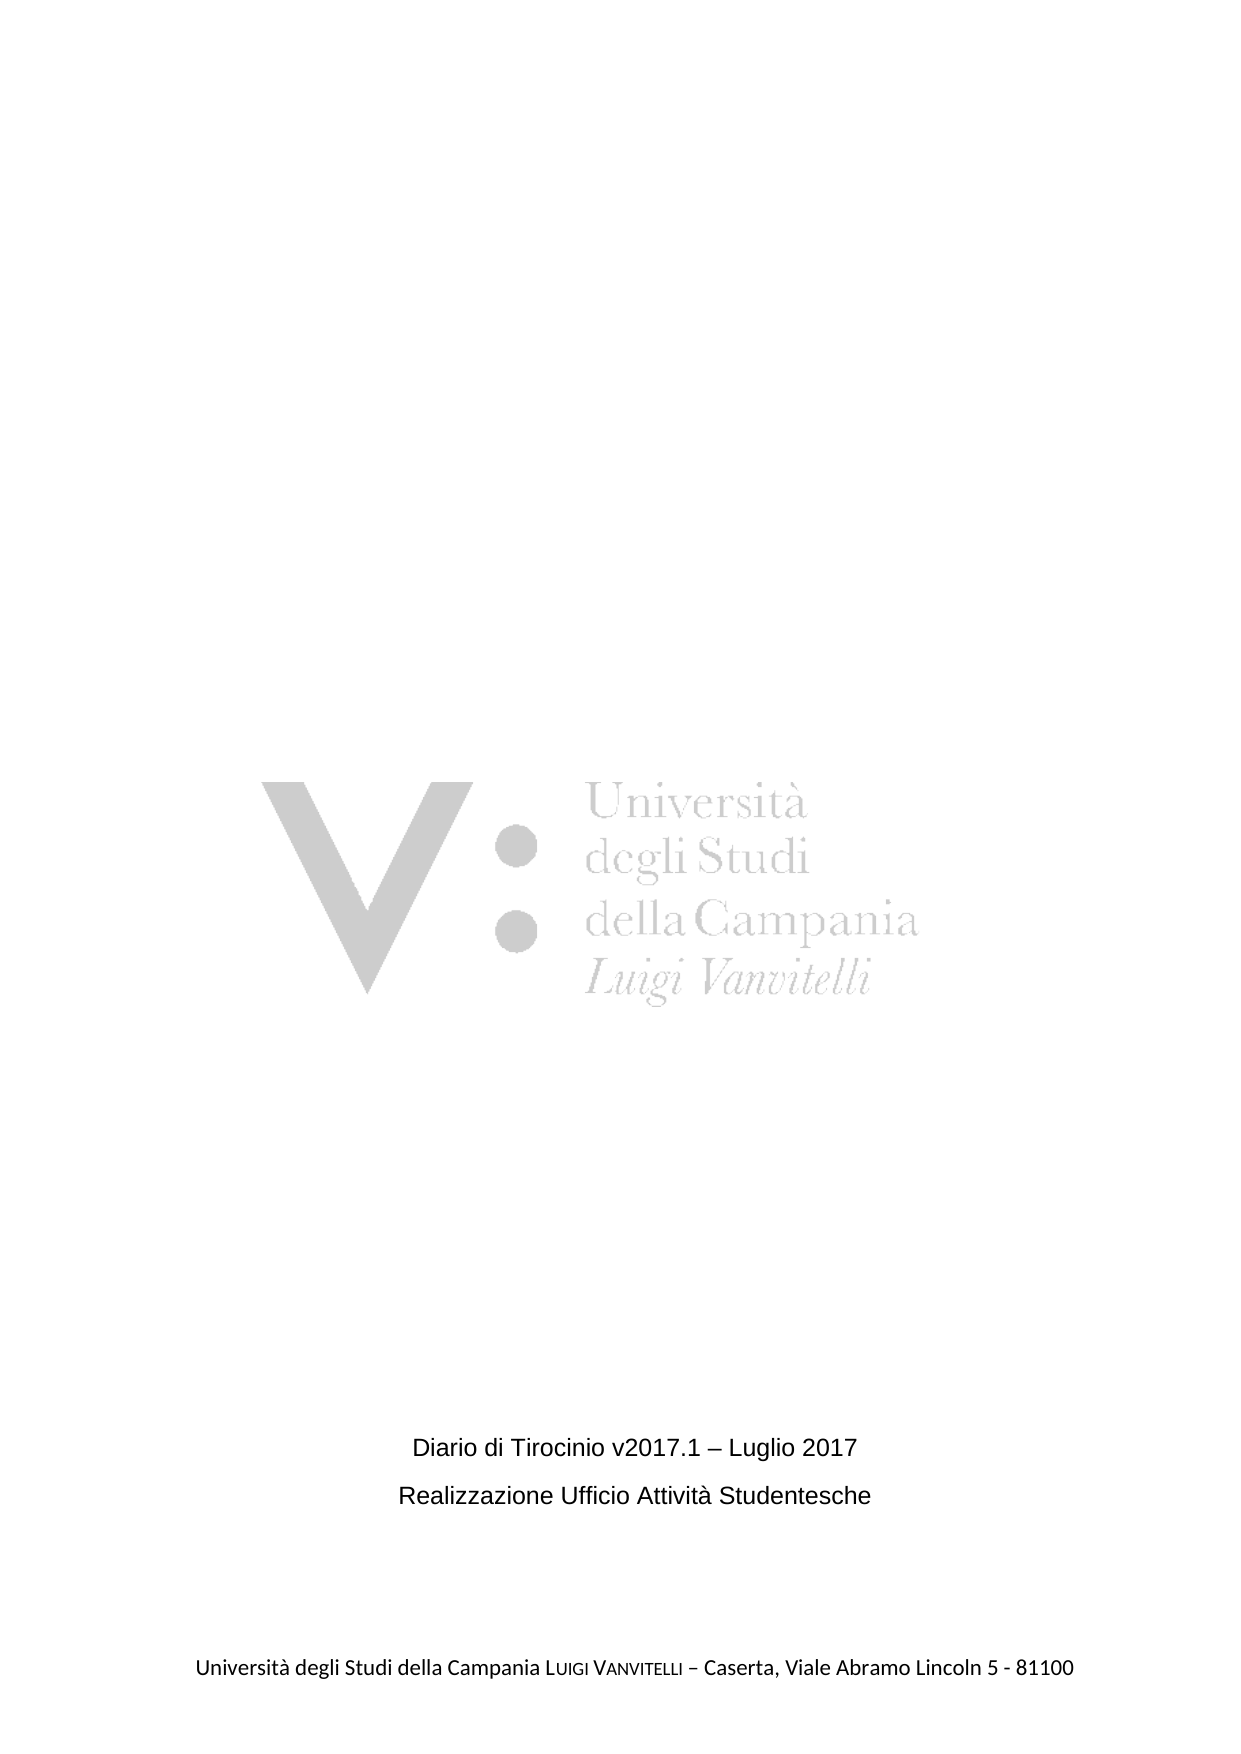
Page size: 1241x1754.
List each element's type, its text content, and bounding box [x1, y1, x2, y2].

picture [261, 782, 920, 1007]
text Diario di Tirocinio v2017.1 – Luglio 2017 Realizzazione Ufficio Attività Studentesche [398, 1433, 873, 1509]
